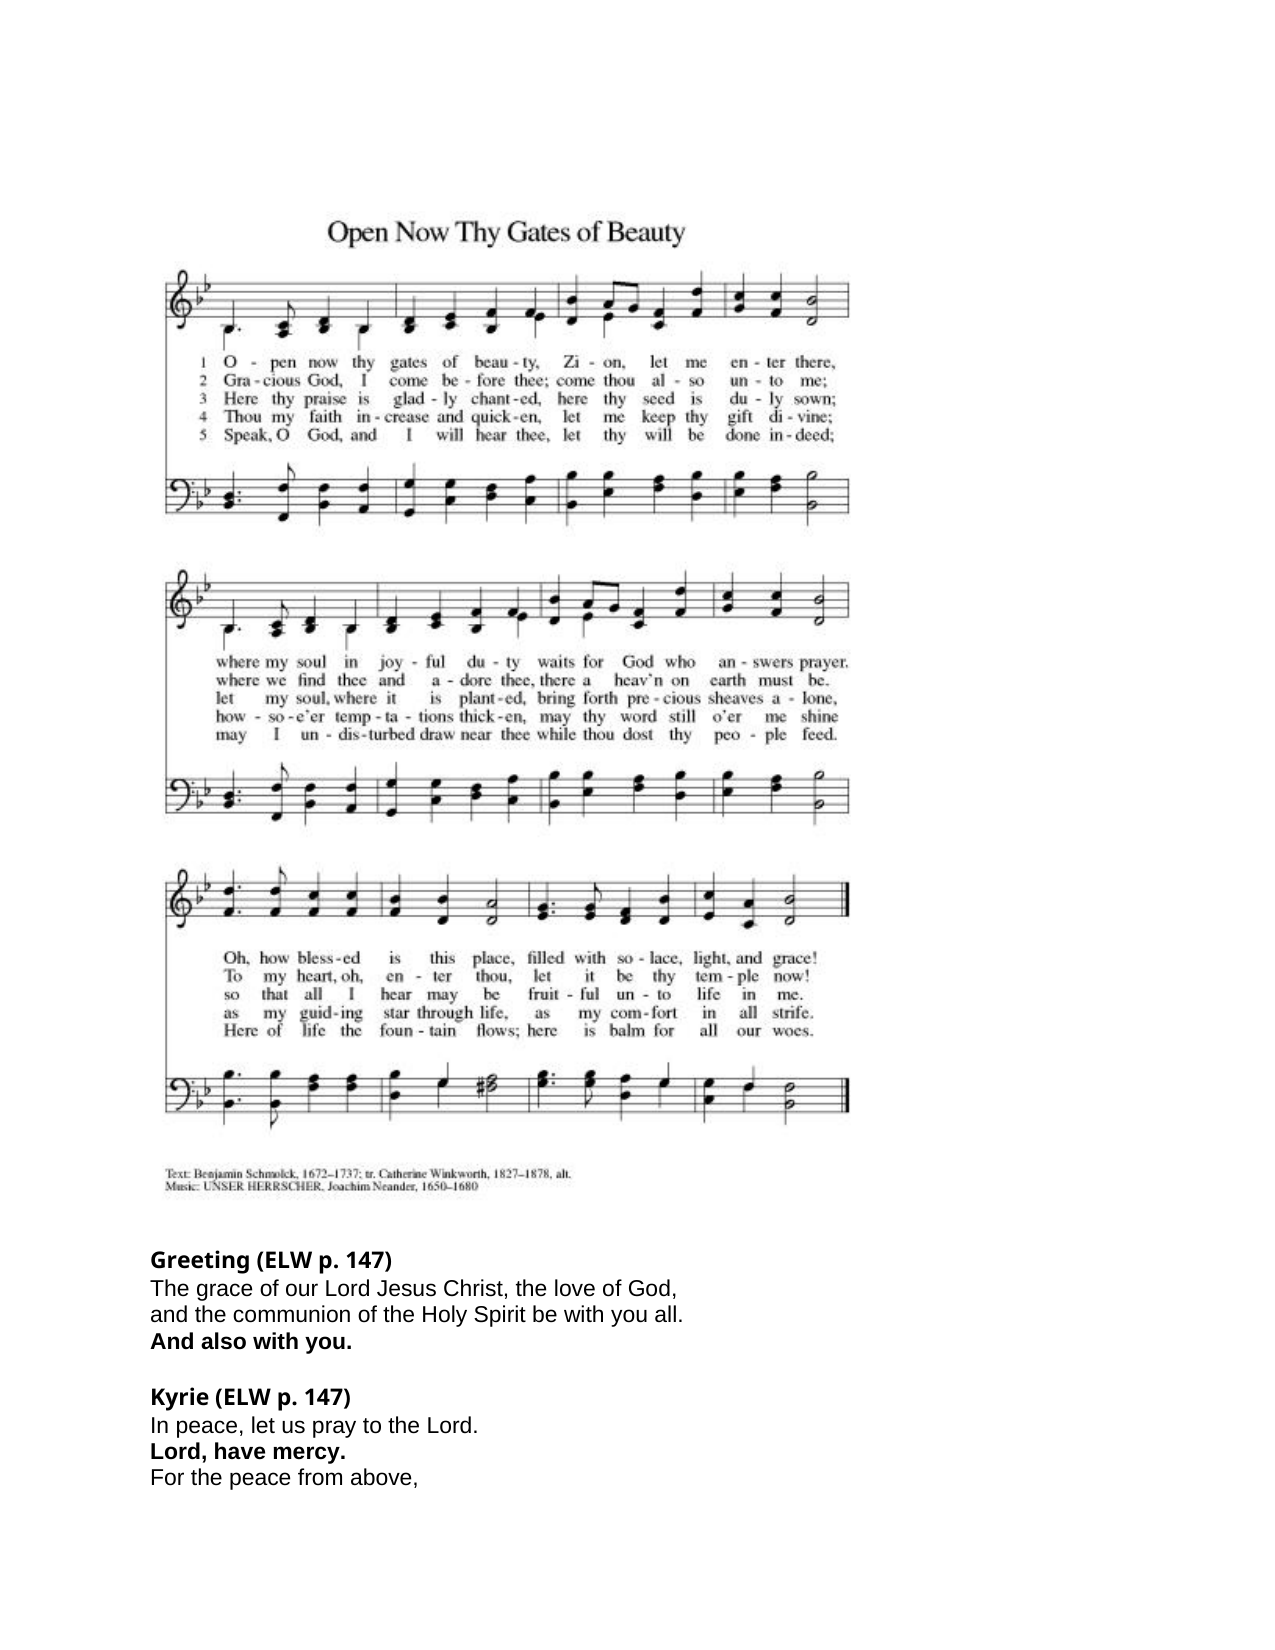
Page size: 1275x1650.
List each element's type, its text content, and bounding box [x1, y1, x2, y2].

text And also with you. [150, 1328, 1125, 1354]
text and the communion of the Holy Spirit be with you all. [150, 1301, 1125, 1328]
text For the peace from above, [150, 1464, 1125, 1491]
picture [150, 150, 864, 1244]
text Kyrie (ELW p. 147) [150, 1380, 1125, 1412]
text In peace, let us pray to the Lord. [150, 1412, 1125, 1438]
text The grace of our Lord Jesus Christ, the love of God, [150, 1275, 1125, 1301]
text Lord, have mercy. [150, 1438, 1125, 1464]
text Greeting (ELW p. 147) [150, 1244, 1125, 1275]
